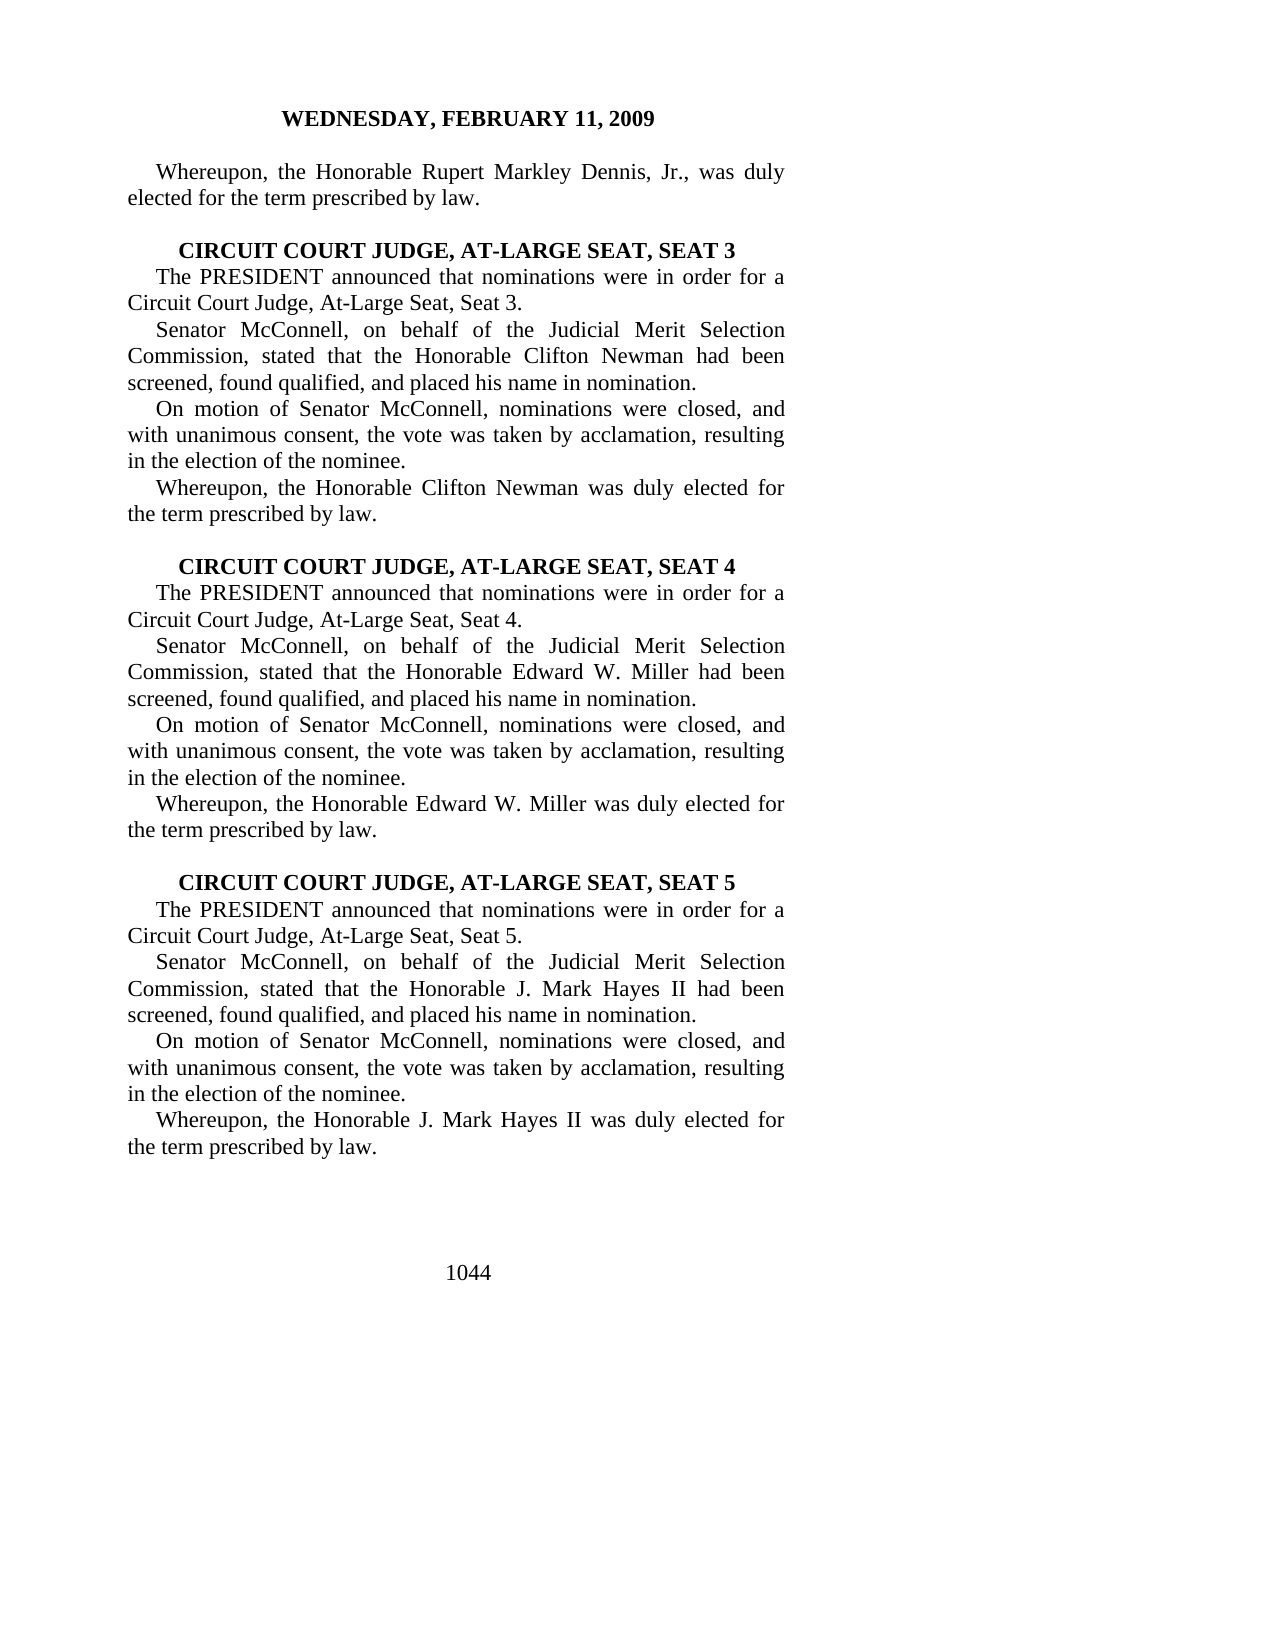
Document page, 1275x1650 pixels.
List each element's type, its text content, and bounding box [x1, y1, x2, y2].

text Senator McConnell, on behalf of the Judicial Merit Selection Commission, stated that the Honorable Clifton Newman had been screened, found qualified, and placed his name in nomination. [127, 316, 786, 395]
text CIRCUIT COURT JUDGE, AT-LARGE SEAT, SEAT 5 [127, 869, 786, 896]
text Whereupon, the Honorable J. Mark Hayes II was duly elected for the term prescribed by law. [127, 1106, 786, 1159]
text Whereupon, the Honorable Clifton Newman was duly elected for the term prescribed by law. [127, 474, 786, 527]
text The PRESIDENT announced that nominations were in order for a Circuit Court Judge, At-Large Seat, Seat 4. [127, 579, 786, 632]
text Senator McConnell, on behalf of the Judicial Merit Selection Commission, stated that the Honorable J. Mark Hayes II had been screened, found qualified, and placed his name in nomination. [127, 948, 786, 1027]
text CIRCUIT COURT JUDGE, AT-LARGE SEAT, SEAT 3 [127, 237, 786, 263]
text CIRCUIT COURT JUDGE, AT-LARGE SEAT, SEAT 4 [127, 553, 786, 579]
text The PRESIDENT announced that nominations were in order for a Circuit Court Judge, At-Large Seat, Seat 5. [127, 896, 786, 948]
text Whereupon, the Honorable Edward W. Miller was duly elected for the term prescribed by law. [127, 790, 786, 843]
text The PRESIDENT announced that nominations were in order for a Circuit Court Judge, At-Large Seat, Seat 3. [127, 263, 786, 316]
text Whereupon, the Honorable Rupert Markley Dennis, Jr., was duly elected for the term prescribed by law. [127, 158, 786, 210]
text Senator McConnell, on behalf of the Judicial Merit Selection Commission, stated that the Honorable Edward W. Miller had been screened, found qualified, and placed his name in nomination. [127, 632, 786, 711]
